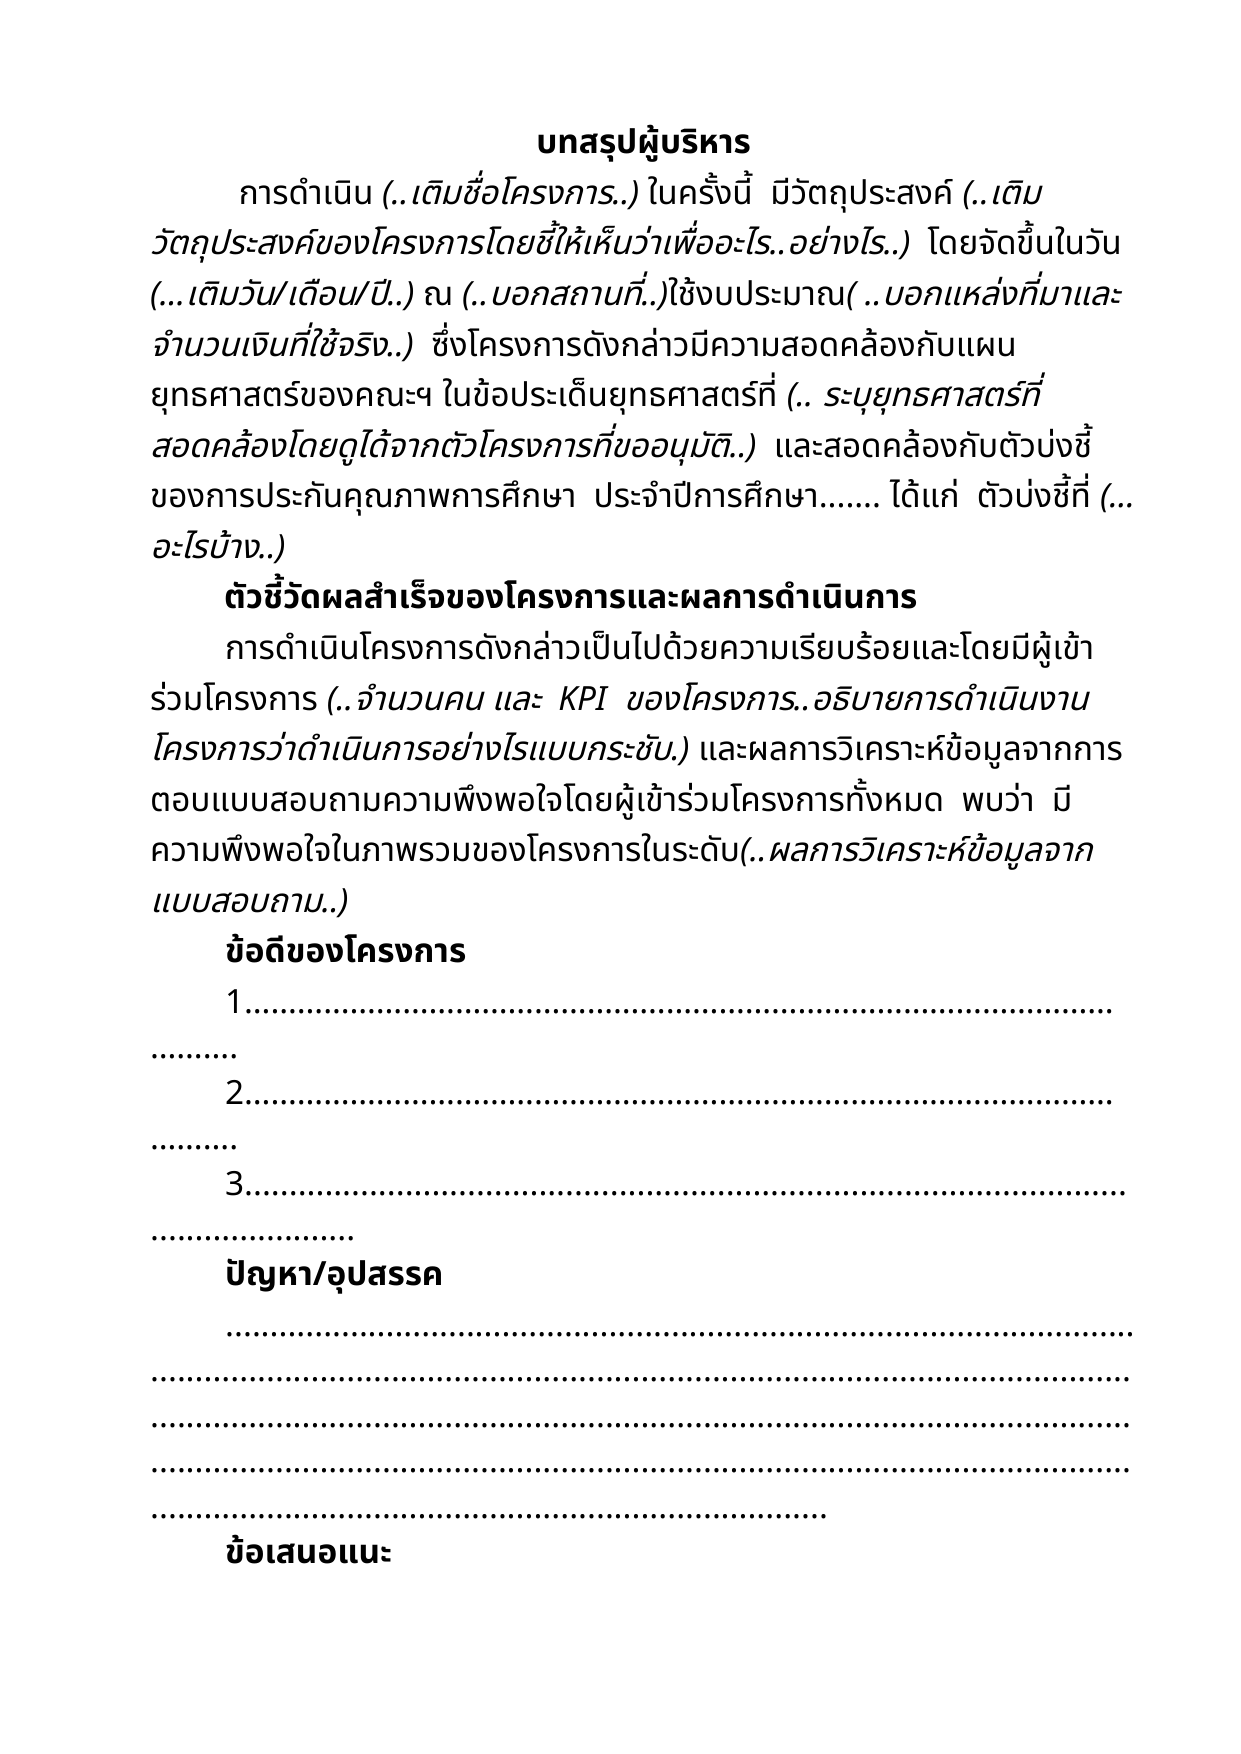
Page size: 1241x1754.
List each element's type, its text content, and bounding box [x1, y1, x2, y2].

text ข้อเสนอแนะ [150, 1528, 1137, 1578]
text ปัญหา/อุปสรรค [150, 1250, 1137, 1301]
text 2………………………………………………………………………………………………. [150, 1068, 1137, 1159]
text 1………………………………………………………………………………………………. [150, 978, 1137, 1068]
text 3.......................................................................................................................... [150, 1159, 1137, 1250]
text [150, 1301, 1137, 1528]
text ตัวชี้วัดผลสำเร็จของโครงการและผลการดำเนินการ [150, 573, 1137, 624]
text การดำเนิน (..เติมชื่อโครงการ..) ในครั้งนี้ มีวัตถุประสงค์ (..เติมวัตถุประสงค์ของโครงการโดยชี้ให้เห็นว่าเพื่ออะไร..อย่างไร..) โดยจัดขึ้นในวัน (...เติมวัน/เดือน/ปี..) ณ (..บอกสถานที่..)ใช้งบประมาณ( ..บอกแหล่งที่มาและจำนวนเงินที่ใช้จริง..) ซึ่งโครงการดังกล่าวมีความสอดคล้องกับแผนยุทธศาสตร์ของคณะฯ ในข้อประเด็นยุทธศาสตร์ที่ (.. ระบุยุทธศาสตร์ที่สอดคล้องโดยดูได้จากตัวโครงการที่ขออนุมัติ..) และสอดคล้องกับตัวบ่งชี้ของการประกันคุณภาพการศึกษา ประจำปีการศึกษา....... ได้แก่ ตัวบ่งชี้ที่ (...อะไรบ้าง..) [150, 168, 1137, 573]
text ข้อดีของโครงการ [150, 927, 1137, 978]
text การดำเนินโครงการดังกล่าวเป็นไปด้วยความเรียบร้อยและโดยมีผู้เข้าร่วมโครงการ (..จำนวนคน และ KPI ของโครงการ..อธิบายการดำเนินงานโครงการว่าดำเนินการอย่างไรแบบกระชับ.) และผลการวิเคราะห์ข้อมูลจากการตอบแบบสอบถามความพึงพอใจโดยผู้เข้าร่วมโครงการทั้งหมด พบว่า มีความพึงพอใจในภาพรวมของโครงการในระดับ(..ผลการวิเคราะห์ข้อมูลจากแบบสอบถาม..) [150, 624, 1137, 927]
text บทสรุปผู้บริหาร [150, 118, 1137, 168]
